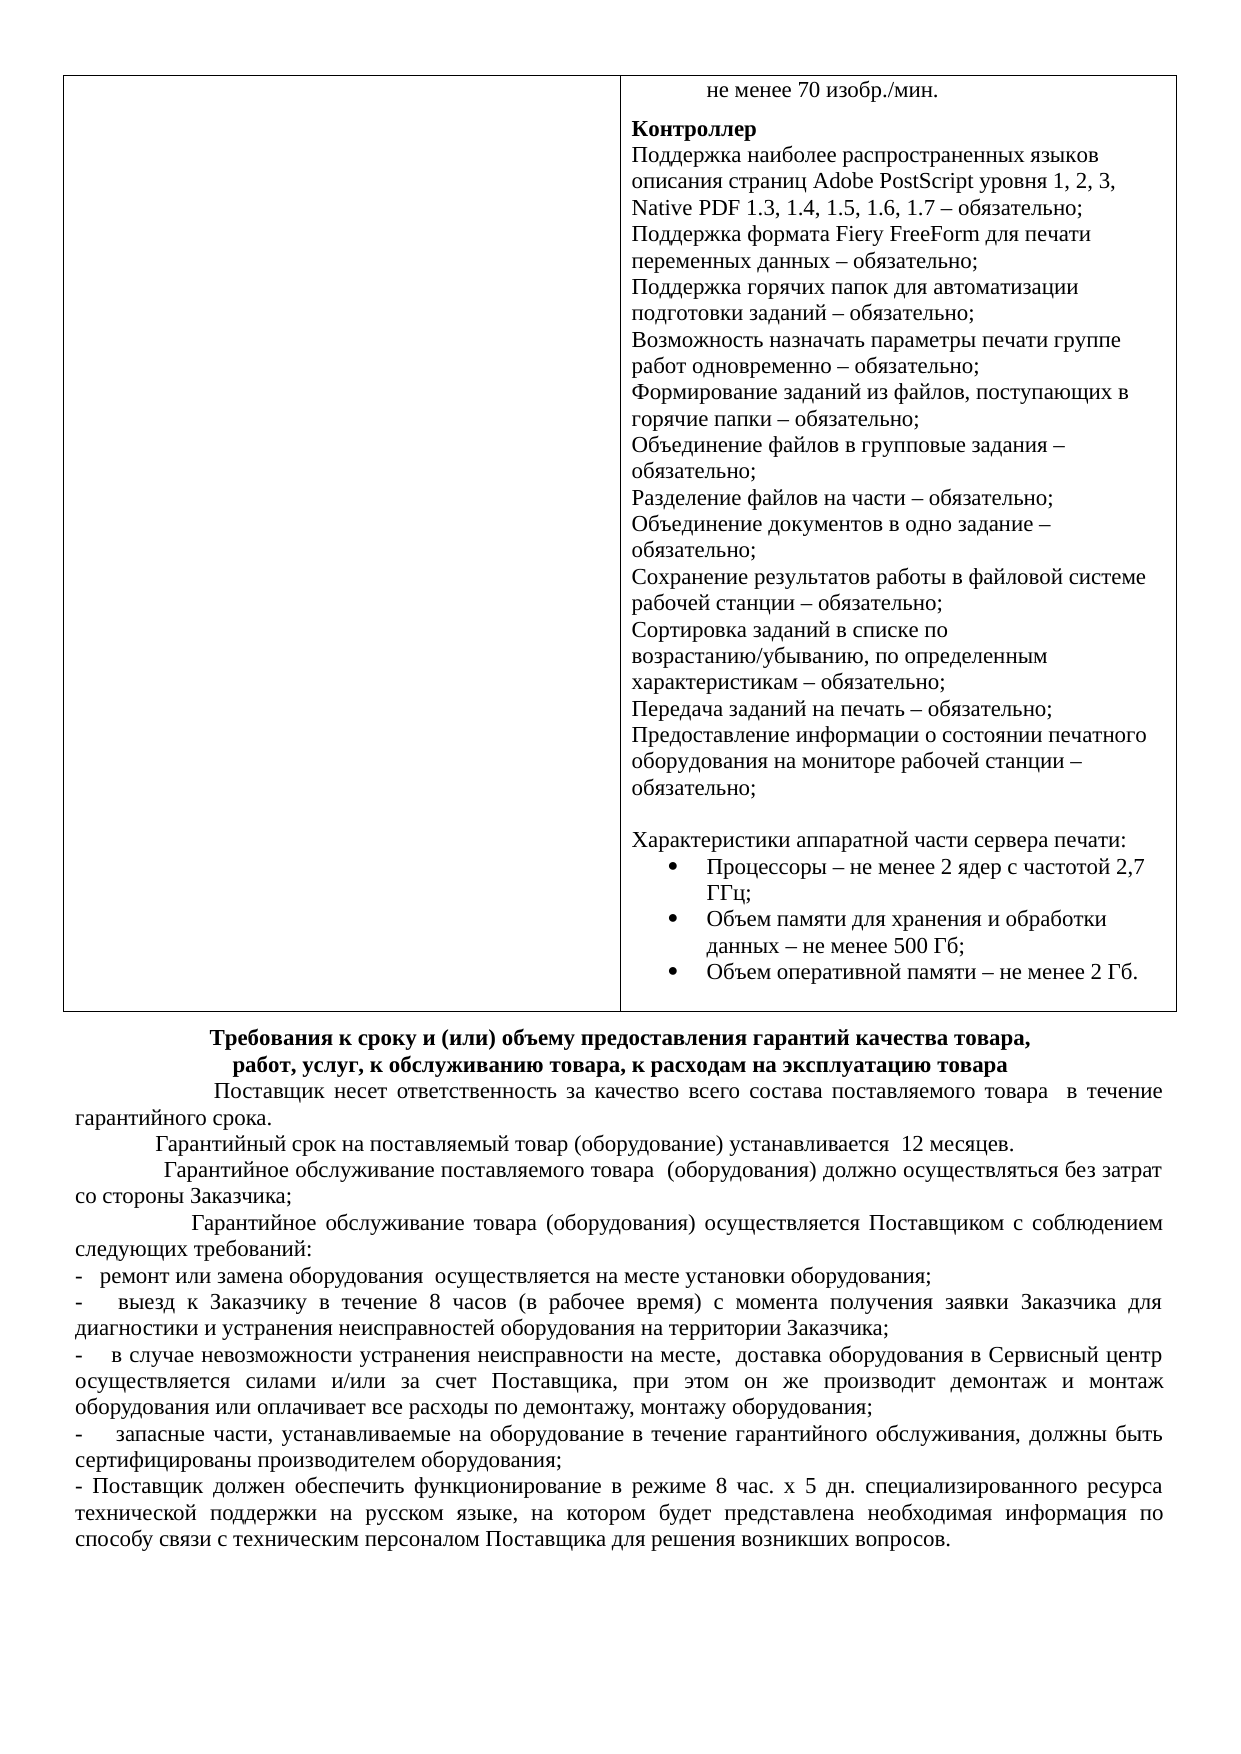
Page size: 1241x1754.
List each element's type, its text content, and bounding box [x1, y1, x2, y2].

text Поставщик несет ответственность за качество всего состава поставляемого товара в течение гарантийного срока. [75, 1077, 1165, 1130]
text Гарантийное обслуживание товара (оборудования) осуществляется Поставщиком с соблюдением следующих требований: [75, 1209, 1165, 1262]
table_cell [621, 76, 1176, 1011]
text - запасные части, устанавливаемые на оборудование в течение гарантийного обслуживания, должны быть сертифицированы производителем оборудования; [75, 1420, 1165, 1472]
text работ, услуг, к обслуживанию товара, к расходам на эксплуатацию товара [75, 1051, 1165, 1077]
text - ремонт или замена оборудования осуществляется на месте установки оборудования; [75, 1262, 1165, 1288]
text - в случае невозможности устранения неисправности на месте, доставка оборудования в Сервисный центр осуществляется силами и/или за счет Поставщика, при этом он же производит демонтаж и монтаж оборудования или оплачивает все расходы по демонтажу, монтажу оборудования; [75, 1341, 1165, 1420]
text Требования к сроку и (или) объему предоставления гарантий качества товара, [75, 1024, 1165, 1051]
text - выезд к Заказчику в течение 8 часов (в рабочее время) с момента получения заявки Заказчика для диагностики и устранения неисправностей оборудования на территории Заказчика; [75, 1288, 1165, 1341]
text - Поставщик должен обеспечить функционирование в режиме 8 час. х 5 дн. специализированного ресурса технической поддержки на русском языке, на котором будет представлена необходимая информация по способу связи с техническим персоналом Поставщика для решения возникших вопросов. [75, 1472, 1165, 1552]
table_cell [64, 76, 620, 1011]
text Гарантийное обслуживание поставляемого товара (оборудования) должно осуществляться без затрат со стороны Заказчика; [75, 1156, 1165, 1209]
text Гарантийный срок на поставляемый товар (оборудование) устанавливается 12 месяцев. [75, 1130, 1165, 1156]
